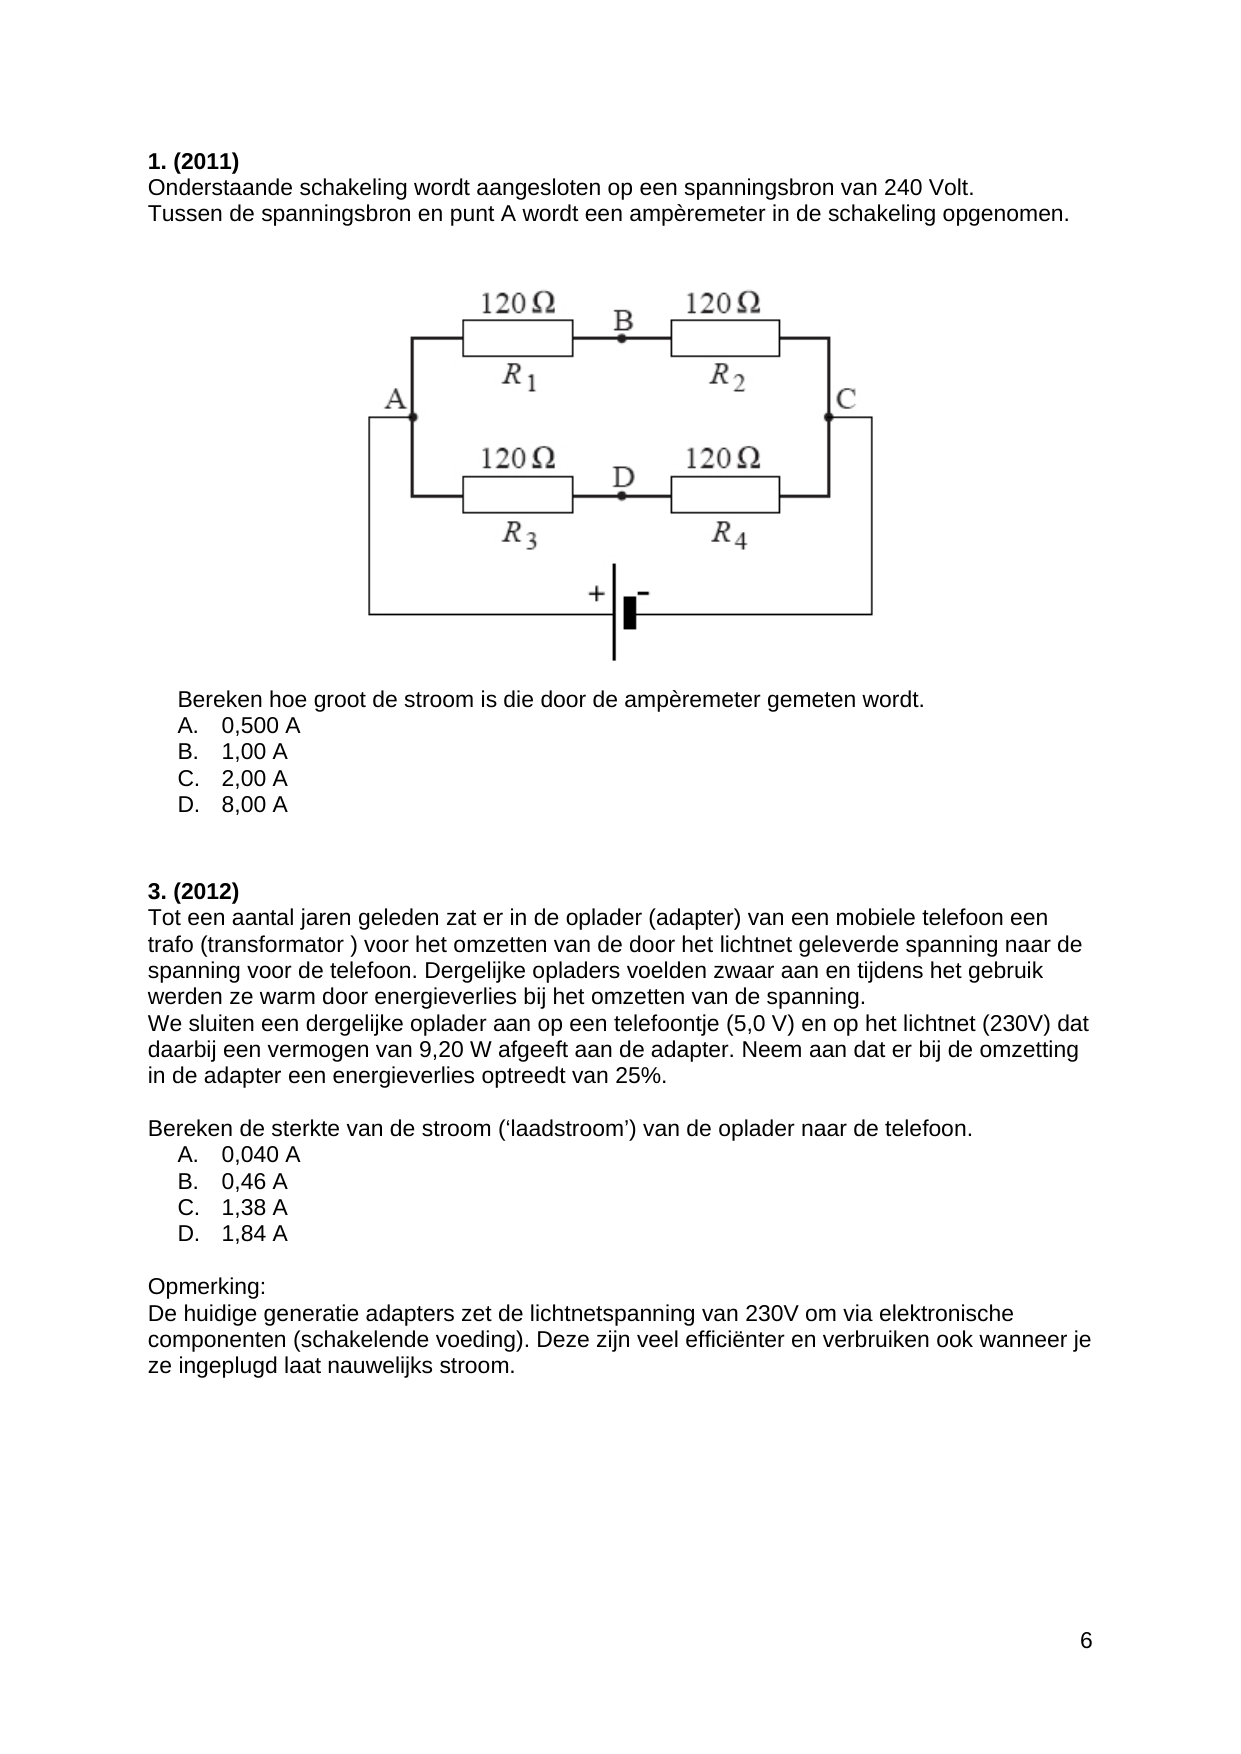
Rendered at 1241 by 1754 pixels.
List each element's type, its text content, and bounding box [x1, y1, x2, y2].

picture [353, 279, 887, 686]
text A. 0,500 A [177, 712, 1093, 738]
text Tussen de spanningsbron en punt A wordt een ampèremeter in de schakeling opgenomen. [148, 200, 1093, 227]
text Onderstaande schakeling wordt aangesloten op een spanningsbron van 240 Volt. [148, 174, 1093, 200]
text C. 1,38 A [177, 1194, 1093, 1220]
text Opmerking: [148, 1273, 1093, 1299]
text C. 2,00 A [177, 765, 1093, 791]
text A. 0,040 A [177, 1141, 1093, 1168]
text 3. (2012) Tot een aantal jaren geleden zat er in de oplader (adapter) van een mobiele telefoon een trafo (transformator ) voor het omzetten van de door het lichtnet geleverde spanning naar de spanning voor de telefoon. Dergelijke opladers voelden zwaar aan en tijdens het gebruik werden ze warm door energieverlies bij het omzetten van de spanning. [148, 878, 1093, 1009]
text 1. (2011) [148, 148, 1093, 174]
text D. 1,84 A [177, 1220, 1093, 1247]
text Bereken de sterkte van de stroom (‘laadstroom’) van de oplader naar de telefoon. [148, 1115, 1093, 1141]
text B. 1,00 A [177, 738, 1093, 765]
text D. 8,00 A [148, 791, 1093, 817]
text Bereken hoe groot de stroom is die door de ampèremeter gemeten wordt. [177, 686, 1093, 712]
text De huidige generatie adapters zet de lichtnetspanning van 230V om via elektronische componenten (schakelende voeding). Deze zijn veel efficiënter en verbruiken ook wanneer je ze ingeplugd laat nauwelijks stroom. [148, 1299, 1093, 1378]
text We sluiten een dergelijke oplader aan op een telefoontje (5,0 V) en op het lichtnet (230V) dat daarbij een vermogen van 9,20 W afgeeft aan de adapter. Neem aan dat er bij de omzetting in de adapter een energieverlies optreedt van 25%. [148, 1009, 1093, 1089]
text B. 0,46 A [177, 1168, 1093, 1194]
